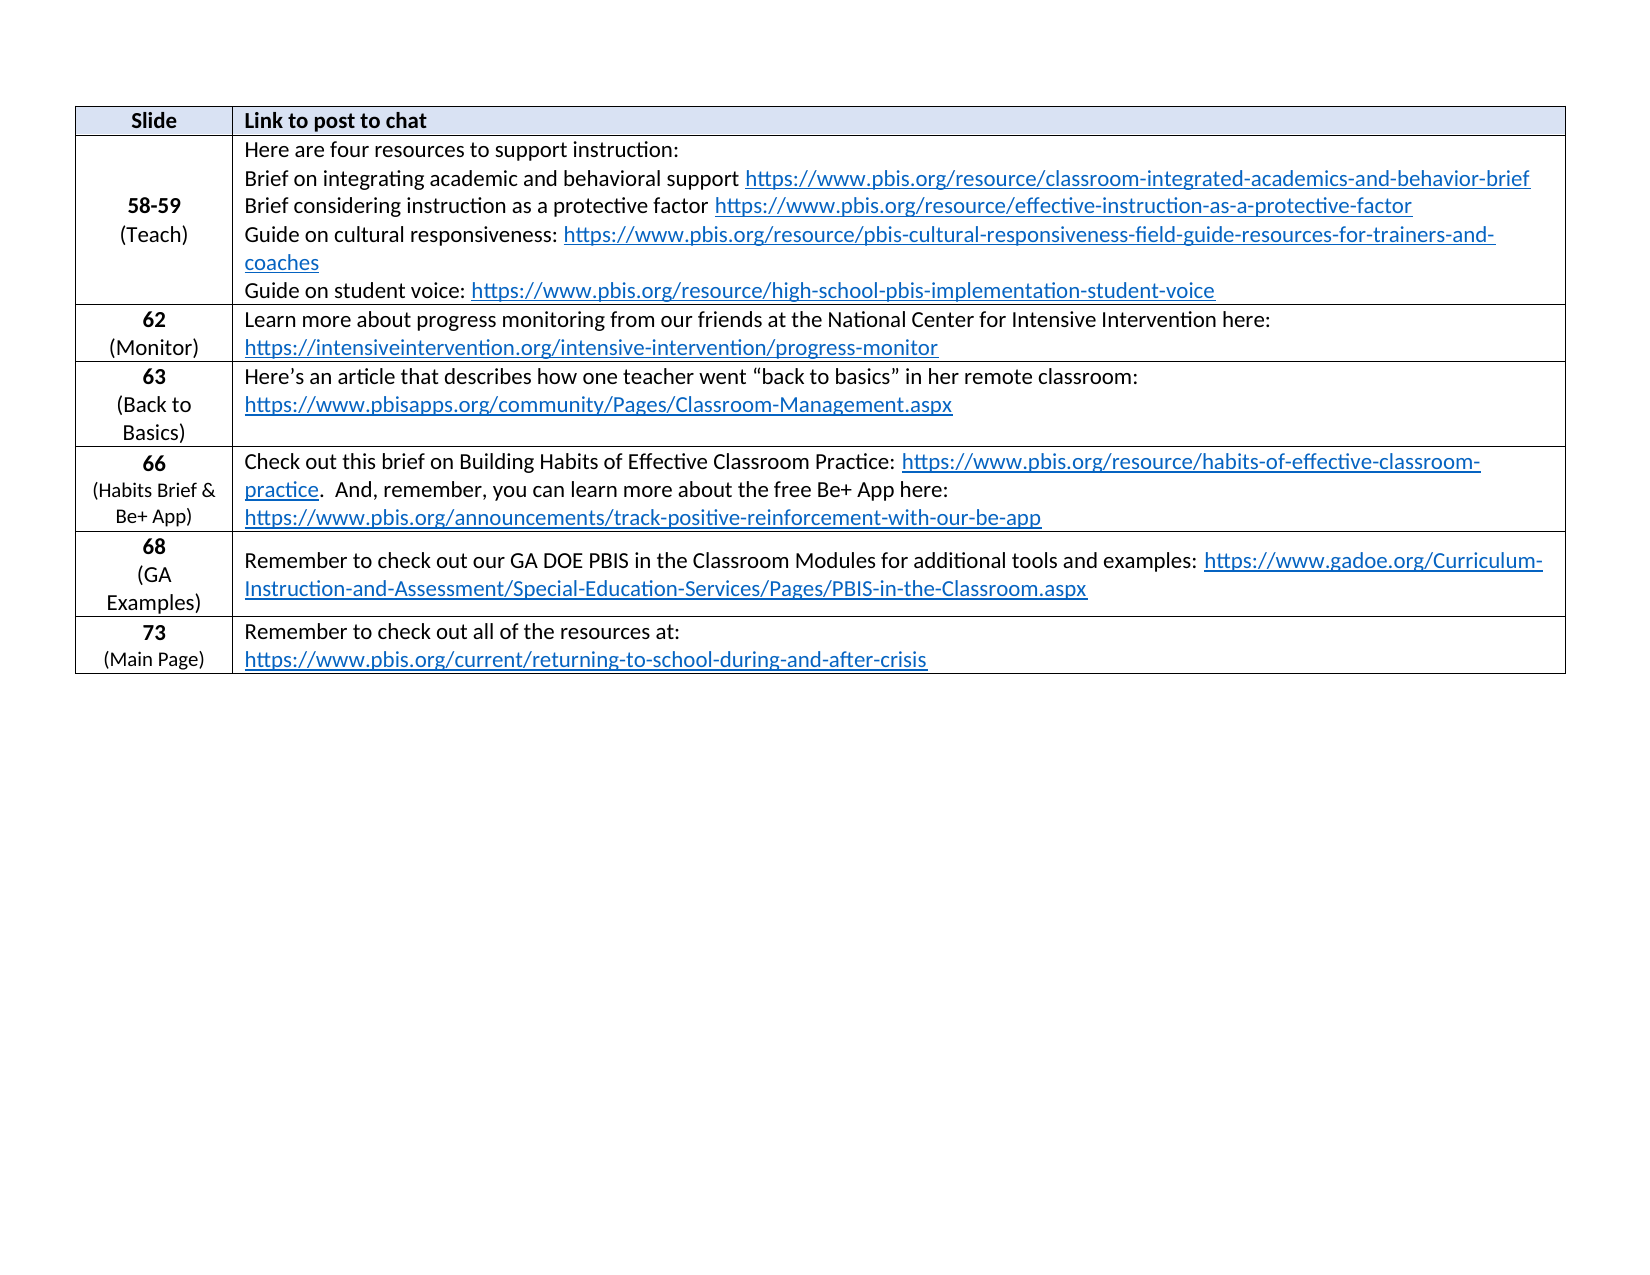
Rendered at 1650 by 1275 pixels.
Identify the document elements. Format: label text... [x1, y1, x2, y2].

table_cell Here are four resources to support instruction: Brief on integrating academic and behavioral support https://www.pbis.org/resource/classroom-integrated-academics-and-behavior-brief Brief considering instruction as a protective factor https://www.pbis.org/resource/effective-instruction-as-a-protective-factor Guide on cultural responsiveness: https://www.pbis.org/resource/pbis-cultural-responsiveness-field-guide-resources-for-trainers-and-coaches Guide on student voice: https://www.pbis.org/resource/high-school-pbis-implementation-student-voice [233, 136, 1565, 304]
table_cell Learn more about progress monitoring from our friends at the National Center for Intensive Intervention here: https://intensiveintervention.org/intensive-intervention/progress-monitor [233, 305, 1565, 361]
table_header Slide [76, 107, 232, 134]
table_cell Remember to check out our GA DOE PBIS in the Classroom Modules for additional tools and examples: https://www.gadoe.org/Curriculum-Instruction-and-Assessment/Special-Education-Services/Pages/PBIS-in-the-Classroom.aspx [233, 532, 1565, 616]
table_cell Remember to check out all of the resources at: https://www.pbis.org/current/returning-to-school-during-and-after-crisis [233, 617, 1565, 673]
table_cell Here’s an article that describes how one teacher went “back to basics” in her remote classroom: https://www.pbisapps.org/community/Pages/Classroom-Management.aspx [233, 362, 1565, 446]
table_cell 73 (Main Page) [76, 617, 232, 673]
table_cell 63 (Back to Basics) [76, 362, 232, 446]
table_cell 62 (Monitor) [76, 305, 232, 361]
table_cell 68 (GA Examples) [76, 532, 232, 616]
table_cell 66 (Habits Brief & Be+ App) [76, 447, 232, 531]
table_header Link to post to chat [233, 107, 1565, 134]
table_cell 58-59 (Teach) [76, 136, 232, 304]
table_cell Check out this brief on Building Habits of Effective Classroom Practice: https://www.pbis.org/resource/habits-of-effective-classroom-practice. And, remember, you can learn more about the free Be+ App here: https://www.pbis.org/announcements/track-positive-reinforcement-with-our-be-app [233, 447, 1565, 531]
